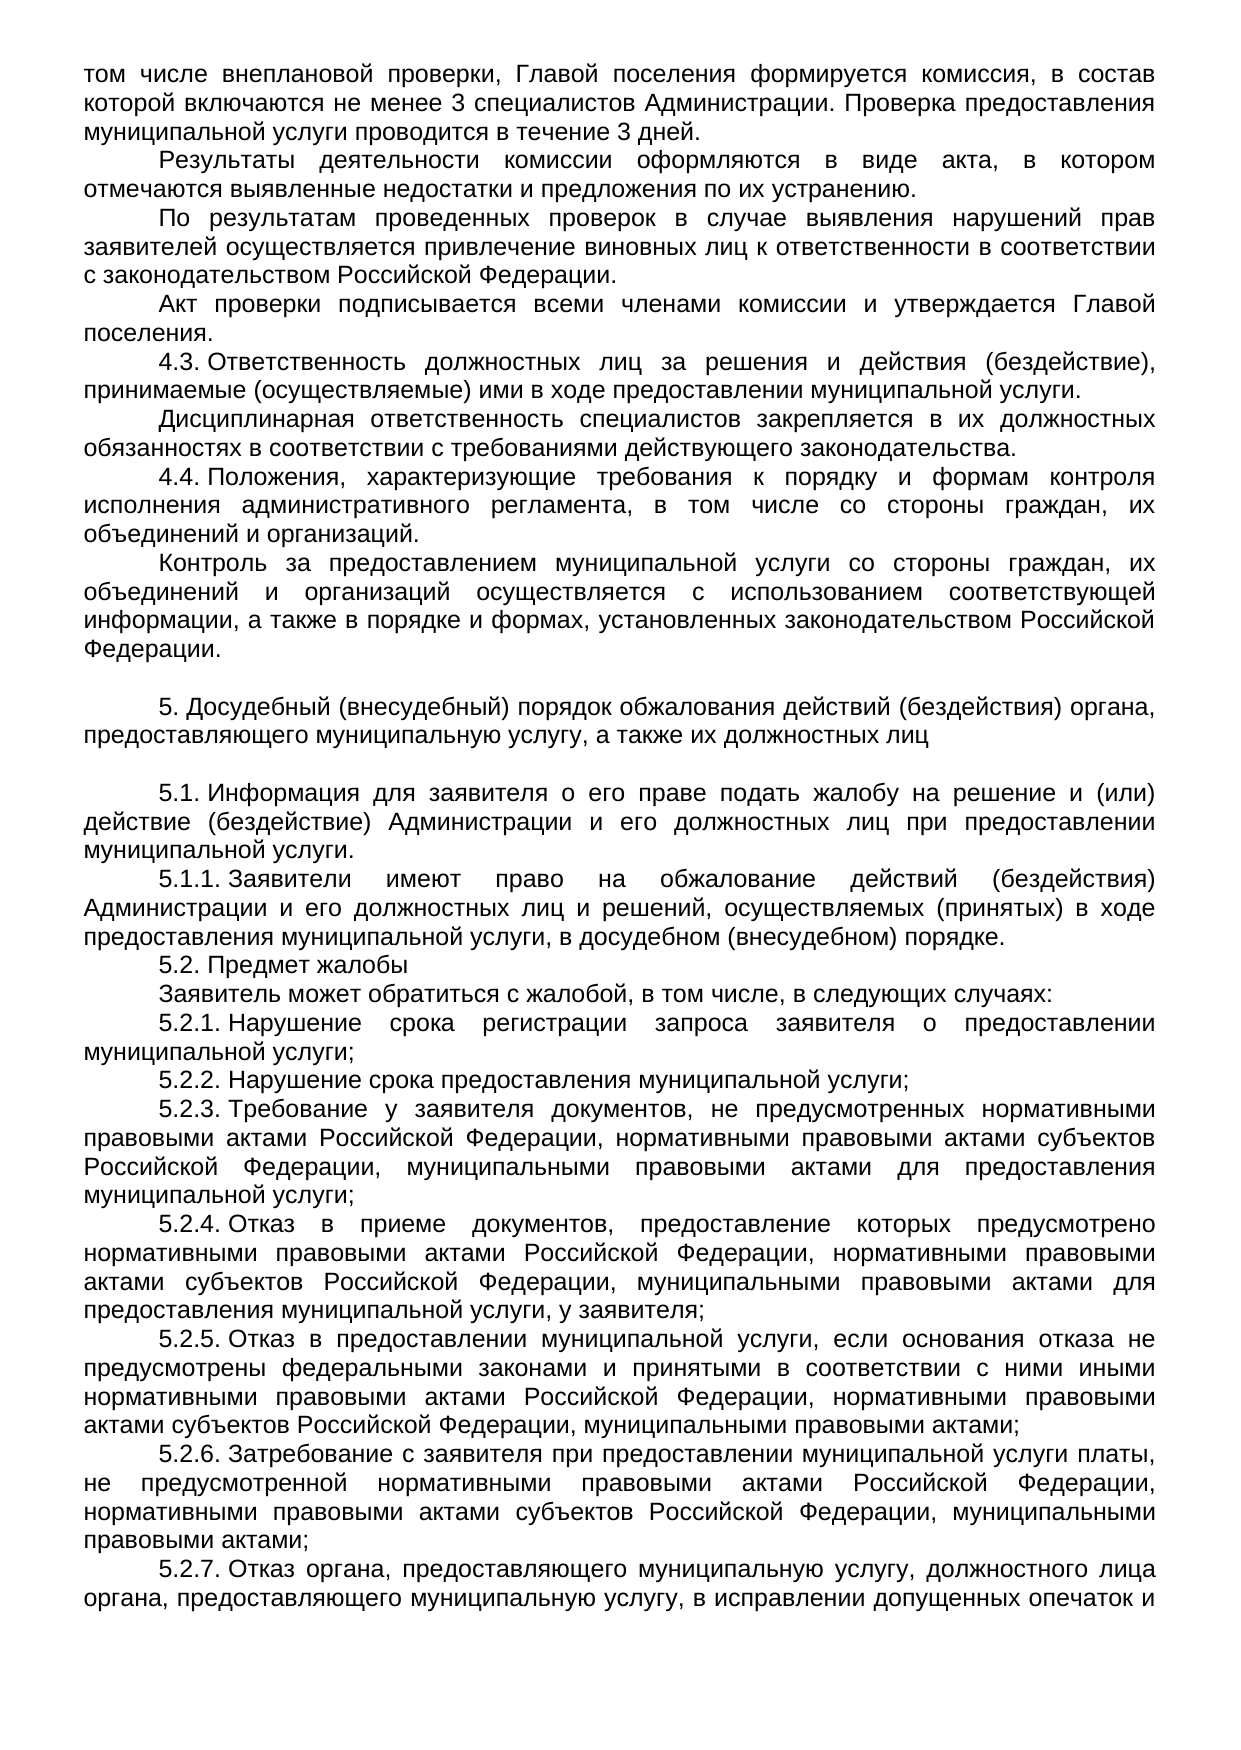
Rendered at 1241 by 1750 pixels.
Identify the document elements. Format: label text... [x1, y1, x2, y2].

text 5. Досудебный (внесудебный) порядок обжалования действий (бездействия) органа, предоставляющего муниципальную услугу, а также их должностных лиц [83, 692, 1157, 749]
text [83, 59, 1157, 145]
text 5.2.3. Требование у заявителя документов, не предусмотренных нормативными правовыми актами Российской Федерации, нормативными правовыми актами субъектов Российской Федерации, муниципальными правовыми актами для предоставления муниципальной услуги; [83, 1094, 1157, 1209]
text 5.2.1. Нарушение срока регистрации запроса заявителя о предоставлении муниципальной услуги; [83, 1008, 1157, 1065]
text 4.4. Положения, характеризующие требования к порядку и формам контроля исполнения административного регламента, в том числе со стороны граждан, их объединений и организаций. [83, 462, 1157, 548]
text Дисциплинарная ответственность специалистов закрепляется в их должностных обязанностях в соответствии с требованиями действующего законодательства. [83, 404, 1157, 462]
text 5.2.4. Отказ в приеме документов, предоставление которых предусмотрено нормативными правовыми актами Российской Федерации, нормативными правовыми актами субъектов Российской Федерации, муниципальными правовыми актами для предоставления муниципальной услуги, у заявителя; [83, 1209, 1157, 1324]
text Результаты деятельности комиссии оформляются в виде акта, в котором отмечаются выявленные недостатки и предложения по их устранению. [83, 145, 1157, 203]
text 5.2.6. Затребование с заявителя при предоставлении муниципальной услуги платы, не предусмотренной нормативными правовыми актами Российской Федерации, нормативными правовыми актами субъектов Российской Федерации, муниципальными правовыми актами; [83, 1439, 1157, 1554]
text По результатам проведенных проверок в случае выявления нарушений прав заявителей осуществляется привлечение виновных лиц к ответственности в соответствии с законодательством Российской Федерации. [83, 203, 1157, 289]
text 5.1.1. Заявители имеют право на обжалование действий (бездействия) Администрации и его должностных лиц и решений, осуществляемых (принятых) в ходе предоставления муниципальной услуги, в досудебном (внесудебном) порядке. [83, 864, 1157, 950]
text 5.2.5. Отказ в предоставлении муниципальной услуги, если основания отказа не предусмотрены федеральными законами и принятыми в соответствии с ними иными нормативными правовыми актами Российской Федерации, нормативными правовыми актами субъектов Российской Федерации, муниципальными правовыми актами; [83, 1324, 1157, 1439]
text 4.3. Ответственность должностных лиц за решения и действия (бездействие), принимаемые (осуществляемые) ими в ходе предоставлении муниципальной услуги. [83, 347, 1157, 404]
text Акт проверки подписывается всеми членами комиссии и утверждается Главой поселения. [83, 289, 1157, 347]
text Контроль за предоставлением муниципальной услуги со стороны граждан, их объединений и организаций осуществляется с использованием соответствующей информации, а также в порядке и формах, установленных законодательством Российской Федерации. [83, 548, 1157, 663]
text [83, 1554, 1157, 1612]
text 5.2. Предмет жалобы [83, 950, 1157, 979]
text Заявитель может обратиться с жалобой, в том числе, в следующих случаях: [83, 979, 1157, 1008]
text 5.2.2. Нарушение срока предоставления муниципальной услуги; [83, 1065, 1157, 1094]
text 5.1. Информация для заявителя о его праве подать жалобу на решение и (или) действие (бездействие) Администрации и его должностных лиц при предоставлении муниципальной услуги. [83, 778, 1157, 864]
